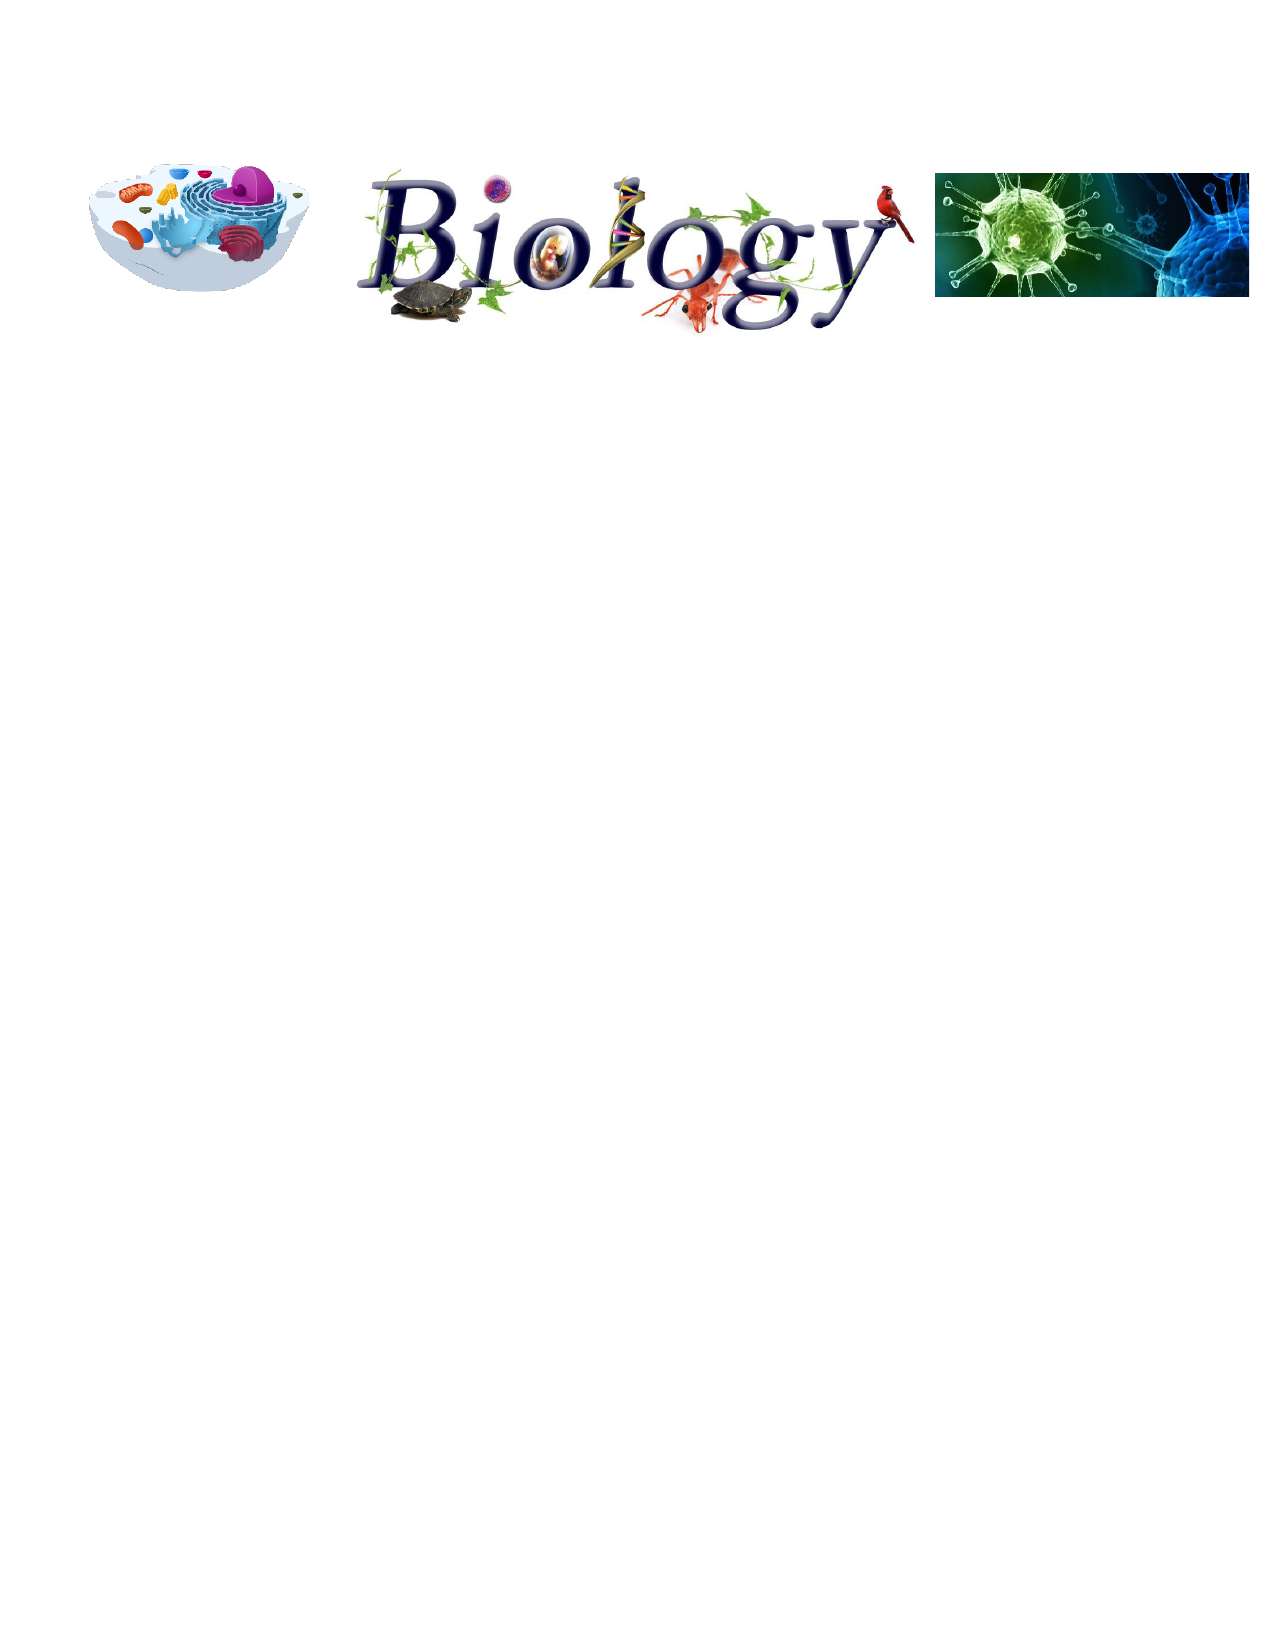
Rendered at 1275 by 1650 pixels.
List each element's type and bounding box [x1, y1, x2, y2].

picture [87, 150, 1251, 341]
